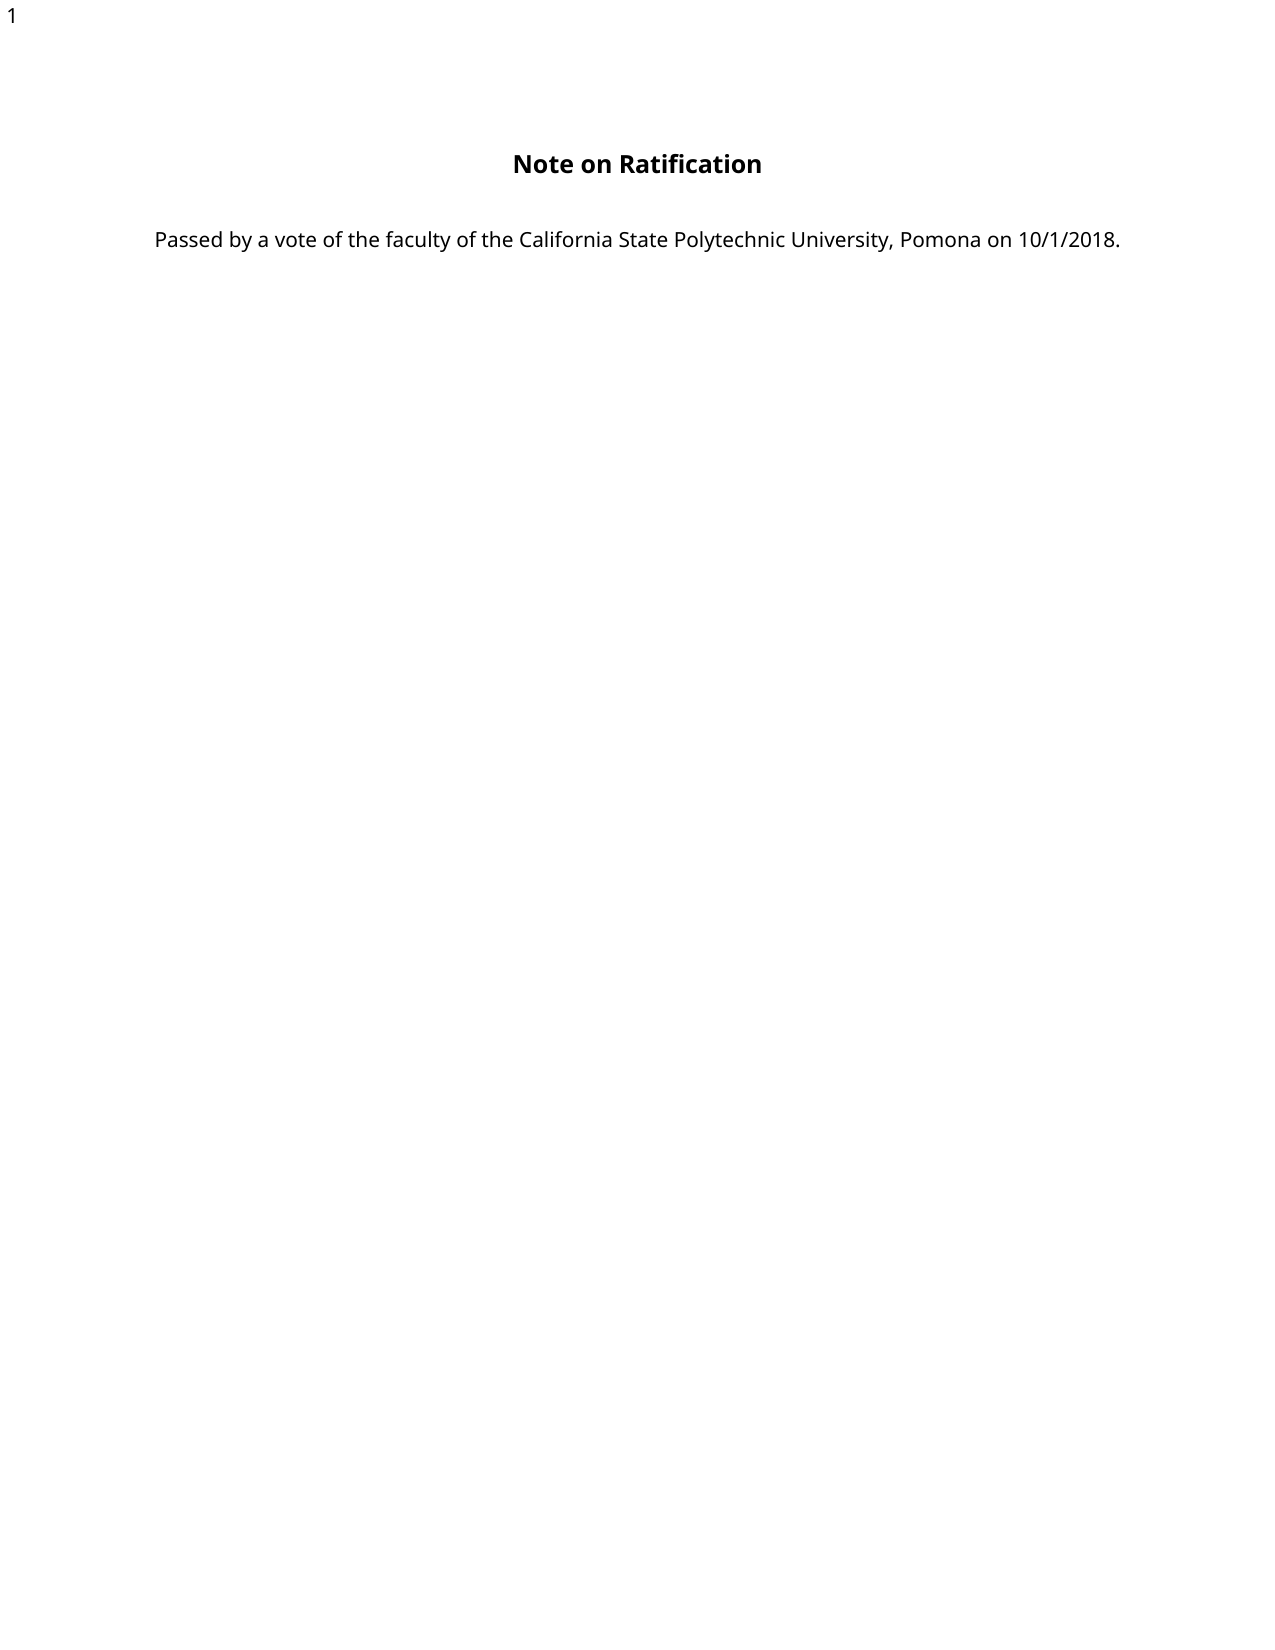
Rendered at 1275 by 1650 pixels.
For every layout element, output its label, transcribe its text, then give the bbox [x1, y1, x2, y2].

text Passed by a vote of the faculty of the California State Polytechnic University, Pomona on 10/1/2018. [133, 225, 1142, 253]
subtitle Note on Ratification [491, 147, 784, 181]
